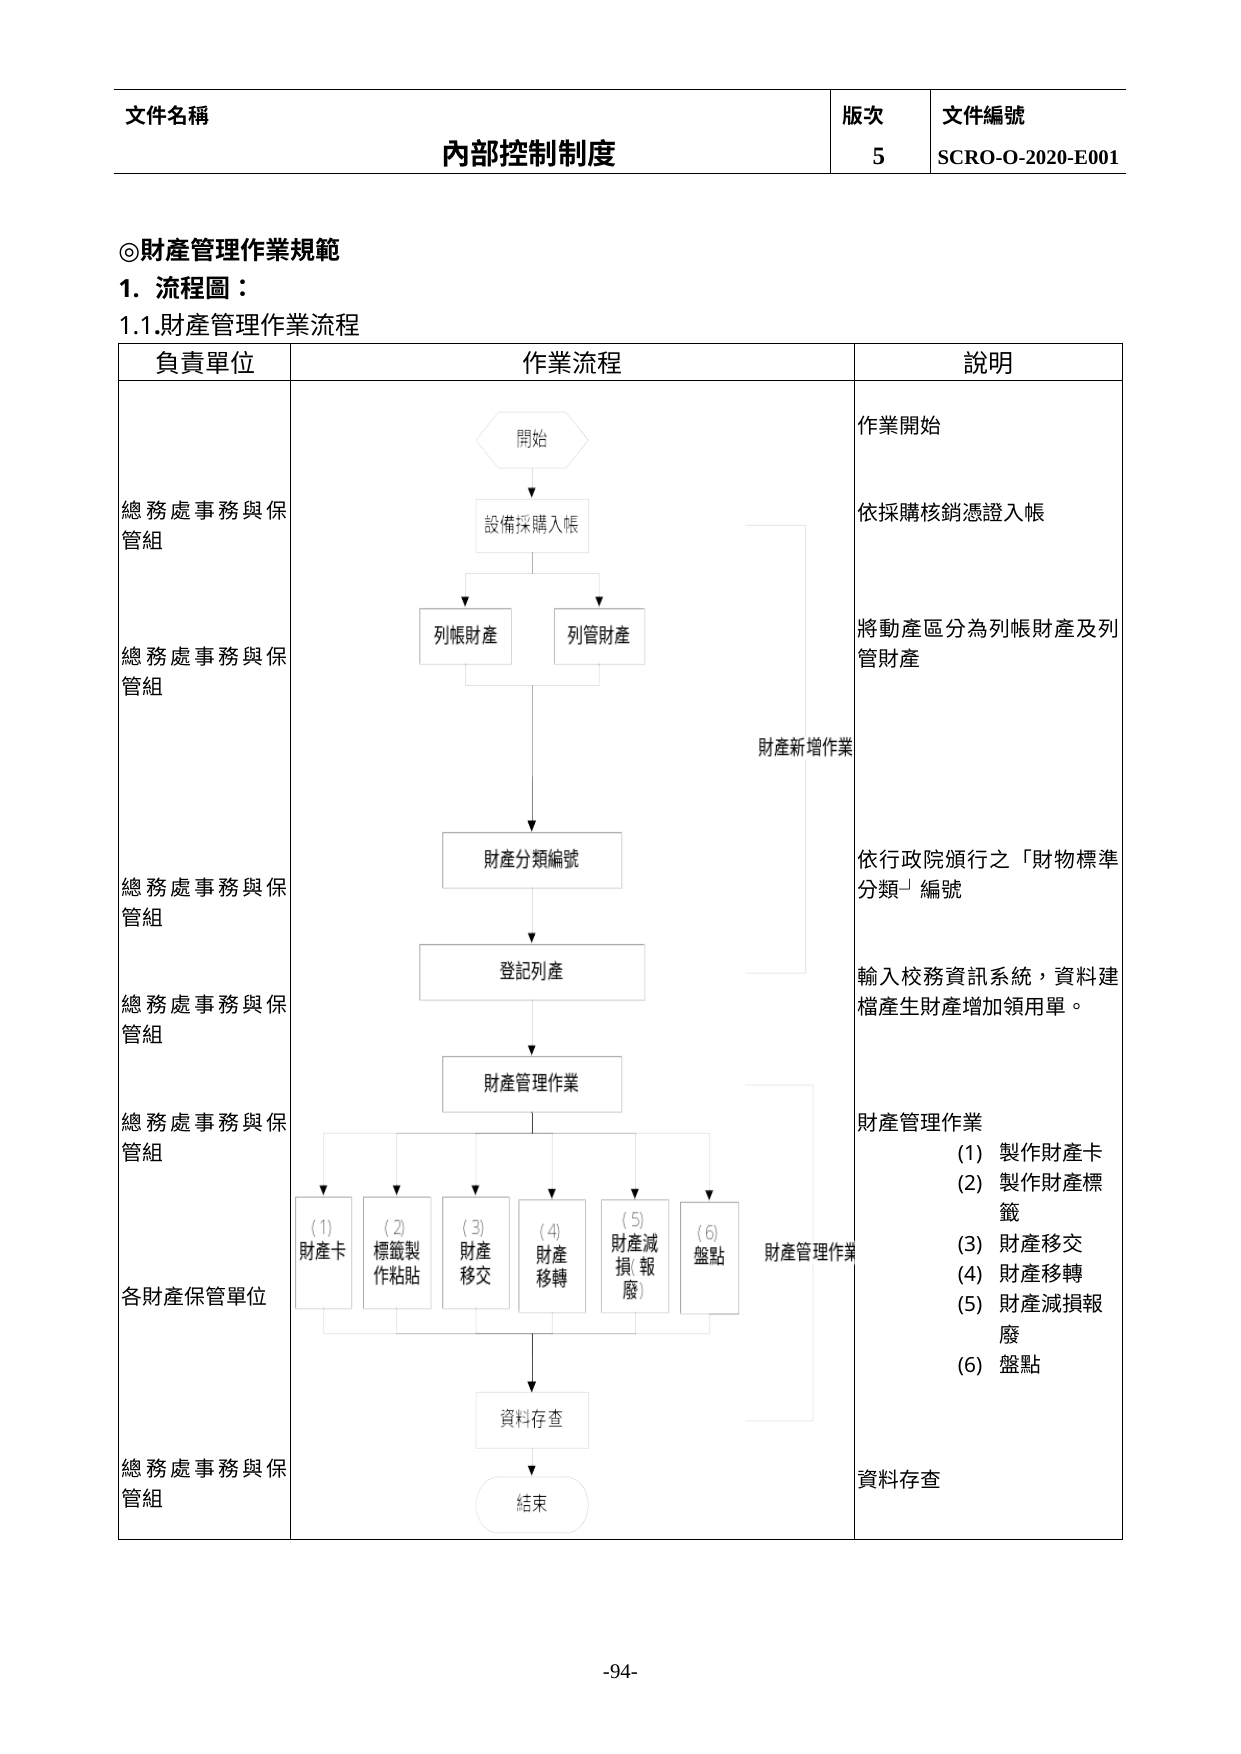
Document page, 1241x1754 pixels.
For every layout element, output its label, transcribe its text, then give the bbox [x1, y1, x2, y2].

table_cell 總務處事務與保管組 總務處事務與保管組 總務處事務與保管組 總務處事務與保管組 總務處事務與保管組 各財產保管單位 總務處事務與保管組 [119, 381, 290, 1539]
table_cell [291, 381, 854, 1539]
text 1.1.財產管理作業流程 [118, 305, 1122, 342]
table_header 說明 [855, 344, 1122, 380]
table_header 作業流程 [291, 344, 854, 380]
table_cell 作業開始 依採購核銷憑證入帳 將動產區分為列帳財產及列管財產 依行政院頒行之「財物標準分類┘編號 輸入校務資訊系統，資料建檔產生財產增加領用單。 財產管理作業 製作財產卡 製作財產標籤 財產移交 財產移轉 財產減損報廢 盤點 資料存查 [855, 381, 1122, 1539]
list 流程圖： [118, 267, 1119, 305]
table_header 負責單位 [119, 344, 290, 380]
text ◎財產管理作業規範 [118, 230, 1119, 267]
